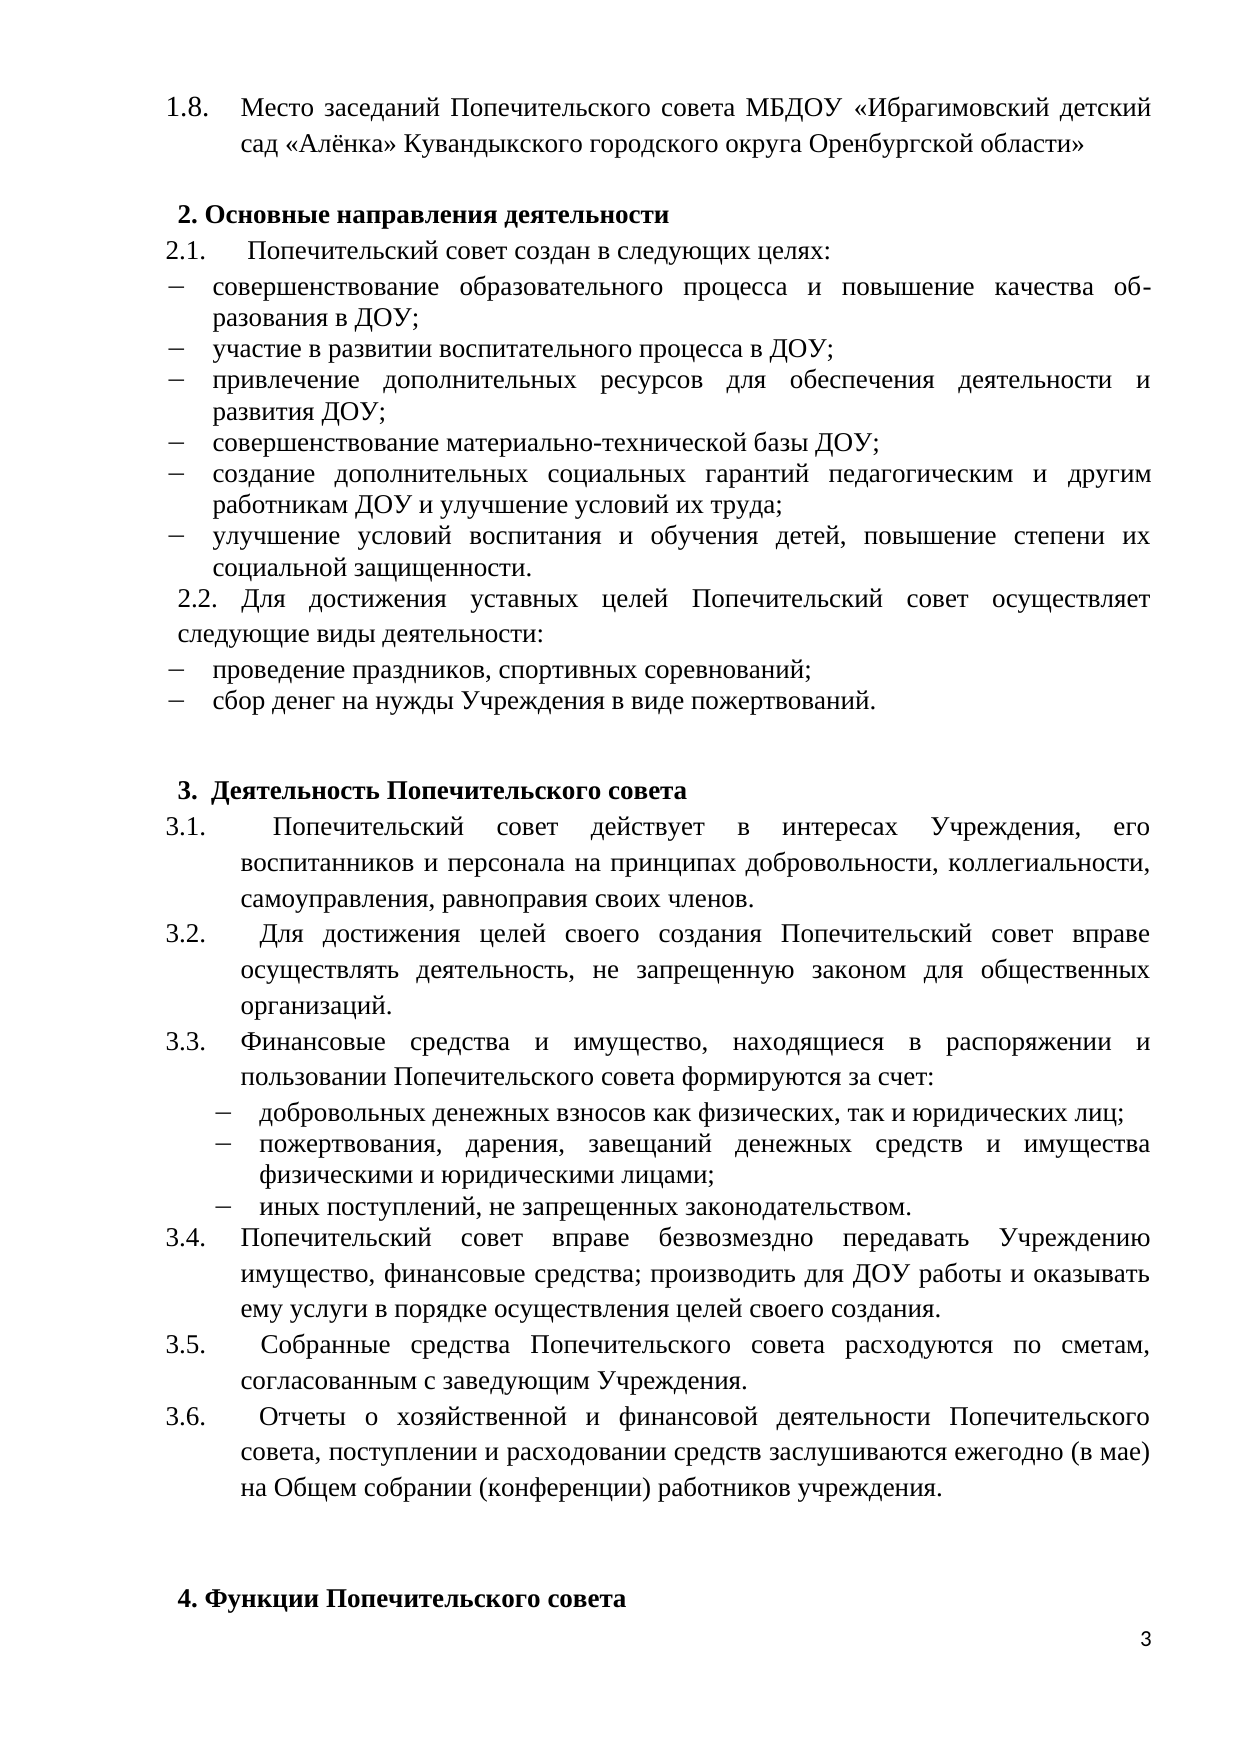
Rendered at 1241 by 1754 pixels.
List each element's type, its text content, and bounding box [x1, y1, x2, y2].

list проведение праздников, спортивных соревнований; [165, 653, 1152, 684]
text 3. Деятельность Попечительского совета [177, 774, 1152, 806]
list пожертвования, дарения, завещаний денежных средств и имущества физическими и юридическими лицами; [212, 1127, 1152, 1190]
list Попечительский совет действует в интересах Учреждения, его воспитанников и персонала на принципах добровольности, коллегиальности, самоуправления, равноправия своих членов. [165, 810, 1152, 913]
list Отчеты о хозяйственной и финансовой деятельности Попечительского совета, поступлении и расходовании средств заслушиваются ежегодно (в мае) на Общем собрании (конференции) работников учреждения. [165, 1399, 1152, 1502]
list Место заседаний Попечительского совета МБДОУ «Ибрагимовский детский сад «Алёнка» Кувандыкского городского округа Оренбургской области» [165, 89, 1152, 158]
list сбор денег на нужды Учреждения в виде пожертвований. [165, 684, 1152, 716]
text 4. Функции Попечительского совета [177, 1583, 1152, 1614]
list Попечительский совет вправе безвозмездно передавать Учреждению имущество, финансовые средства; производить для ДОУ работы и оказывать ему услуги в порядке осуществления целей своего создания. [165, 1221, 1152, 1323]
list Для достижения целей своего создания Попечительский совет вправе осуществлять деятельность, не запрещенную законом для общественных организаций. [165, 917, 1152, 1020]
list создание дополнительных социальных гарантий педагогическим и другим работникам ДОУ и улучшение условий их труда; [165, 457, 1152, 519]
list иных поступлений, не запрещенных законодательством. [212, 1190, 1152, 1221]
list участие в развитии воспитательного процесса в ДОУ; [165, 332, 1152, 363]
list улучшение условий воспитания и обучения детей, повышение степени их социальной защищенности. [165, 519, 1152, 582]
list Попечительский совет создан в следующих целях: [165, 234, 1152, 265]
list совершенствование образовательного процесса и повышение качества образования в ДОУ; [165, 270, 1152, 332]
list Собранные средства Попечительского совета расходуются по сметам, согласованным с заведующим Учреждения. [165, 1328, 1152, 1395]
text 2.2. Для достижения уставных целей Попечительский совет осуществляет следующие виды деятельности: [177, 582, 1152, 649]
list Финансовые средства и имущество, находящиеся в распоряжении и пользовании Попечительского совета формируются за счет: [165, 1024, 1152, 1091]
list совершенствование материально-технической базы ДОУ; [165, 426, 1152, 457]
list добровольных денежных взносов как физических, так и юридических лиц; [212, 1096, 1152, 1127]
list привлечение дополнительных ресурсов для обеспечения деятельности и развития ДОУ; [165, 363, 1152, 426]
text 2. Основные направления деятельности [177, 198, 1152, 229]
